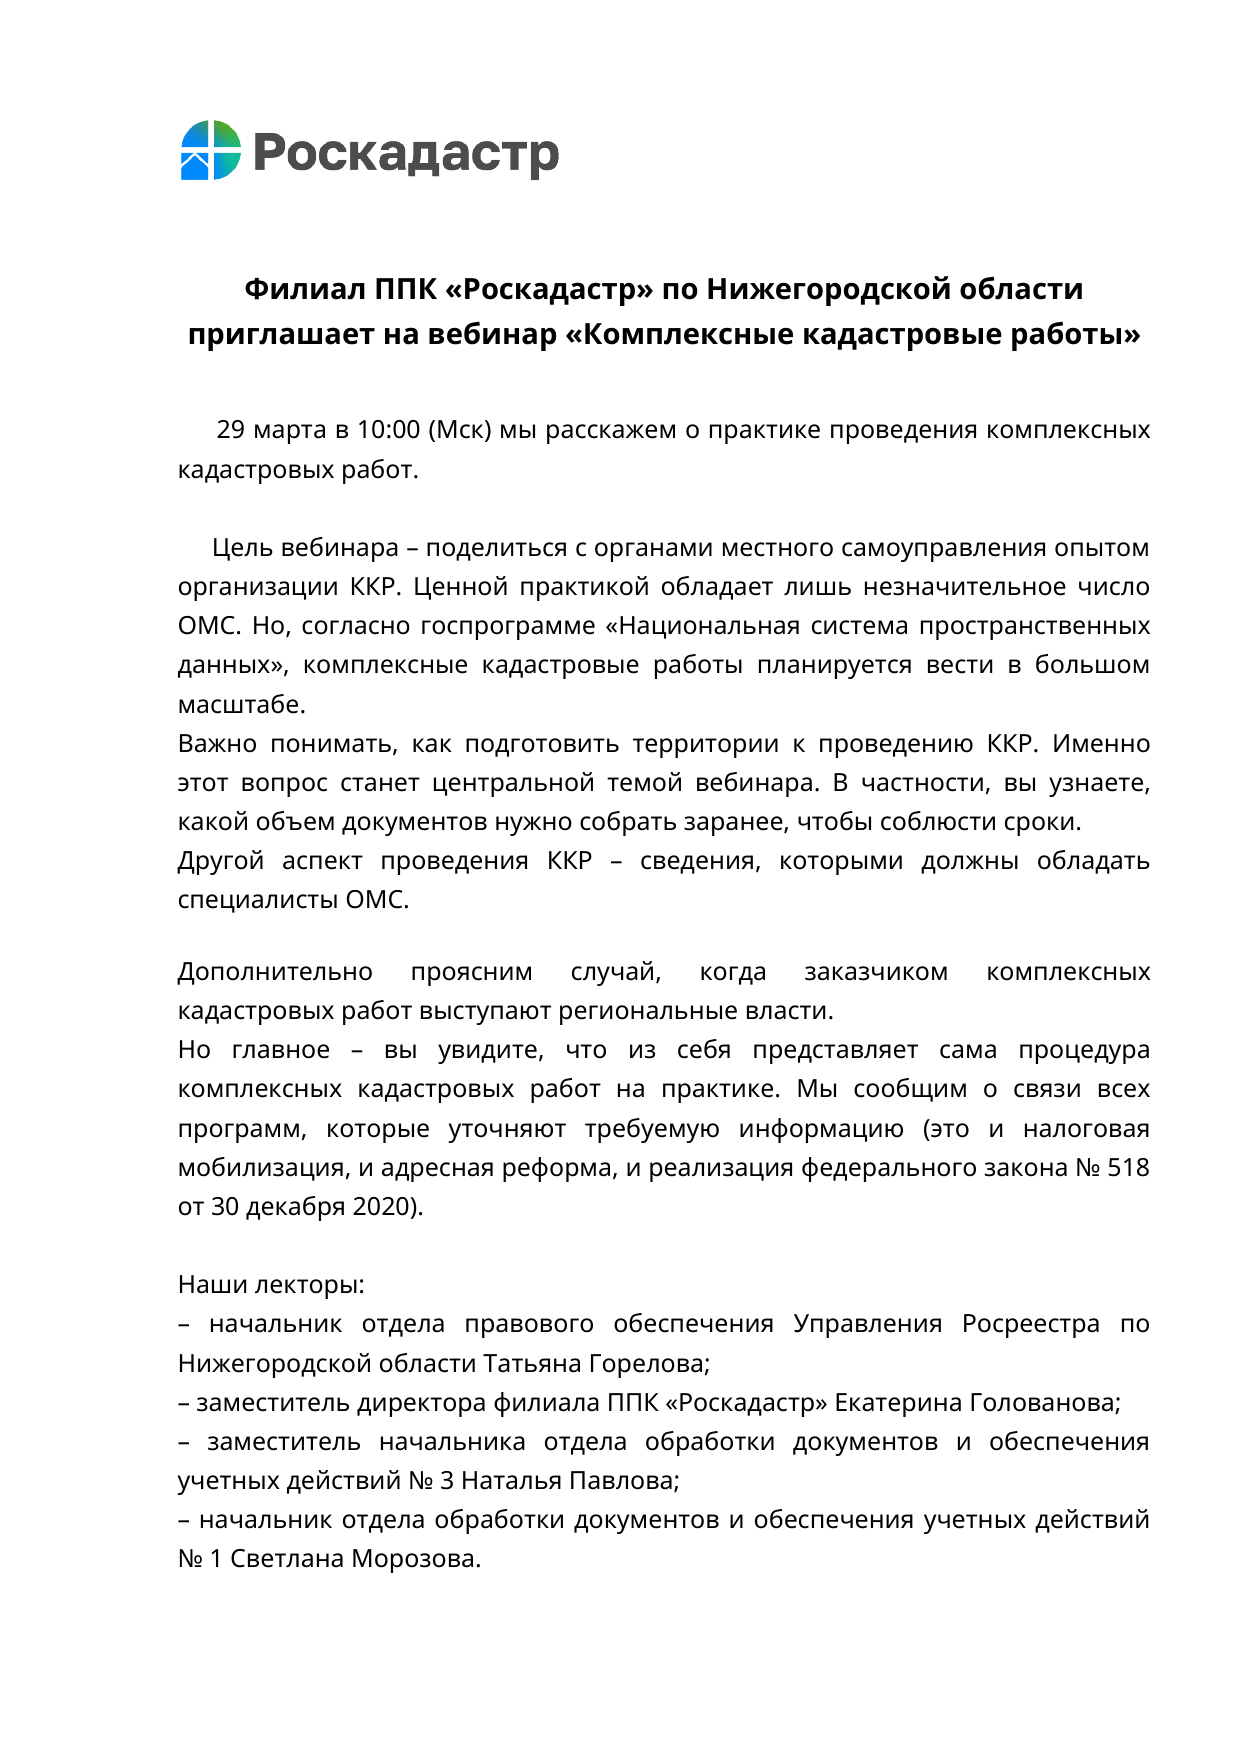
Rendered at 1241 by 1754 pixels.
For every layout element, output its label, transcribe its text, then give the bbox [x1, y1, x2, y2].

text Филиал ППК «Роскадастр» по Нижегородской области приглашает на вебинар «Комплексные кадастровые работы» [177, 268, 1152, 353]
text 29 марта в 10:00 (Мск) мы расскажем о практике проведения комплексных кадастровых работ. [177, 412, 1152, 485]
text Другой аспект проведения ККР – сведения, которыми должны обладать специалисты ОМС. [177, 843, 1152, 916]
text – заместитель директора филиала ППК «Роскадастр» Екатерина Голованова; [177, 1384, 1152, 1418]
text Но главное – вы увидите, что из себя представляет сама процедура комплексных кадастровых работ на практике. Мы сообщим о связи всех программ, которые уточняют требуемую информацию (это и налоговая мобилизация, и адресная реформа, и реализация федерального закона № 518 от 30 декабря 2020). [177, 1032, 1152, 1223]
text Дополнительно проясним случай, когда заказчиком комплексных кадастровых работ выступают региональные власти. [177, 953, 1152, 1027]
text Цель вебинара – поделиться с органами местного самоуправления опытом организации ККР. Ценной практикой обладает лишь незначительное число ОМС. Но, согласно госпрограмме «Национальная система пространственных данных», комплексные кадастровые работы планируется вести в большом масштабе. [177, 530, 1152, 720]
text – заместитель начальника отдела обработки документов и обеспечения учетных действий № 3 Наталья Павлова; [177, 1423, 1152, 1497]
text – начальник отдела обработки документов и обеспечения учетных действий № 1 Светлана Морозова. [177, 1502, 1152, 1575]
text – начальник отдела правового обеспечения Управления Росреестра по Нижегородской области Татьяна Горелова; [177, 1306, 1152, 1379]
text Наши лекторы: [177, 1267, 1152, 1301]
text Важно понимать, как подготовить территории к проведению ККР. Именно этот вопрос станет центральной темой вебинара. В частности, вы узнаете, какой объем документов нужно собрать заранее, чтобы соблюсти сроки. [177, 726, 1152, 838]
picture [177, 118, 562, 182]
